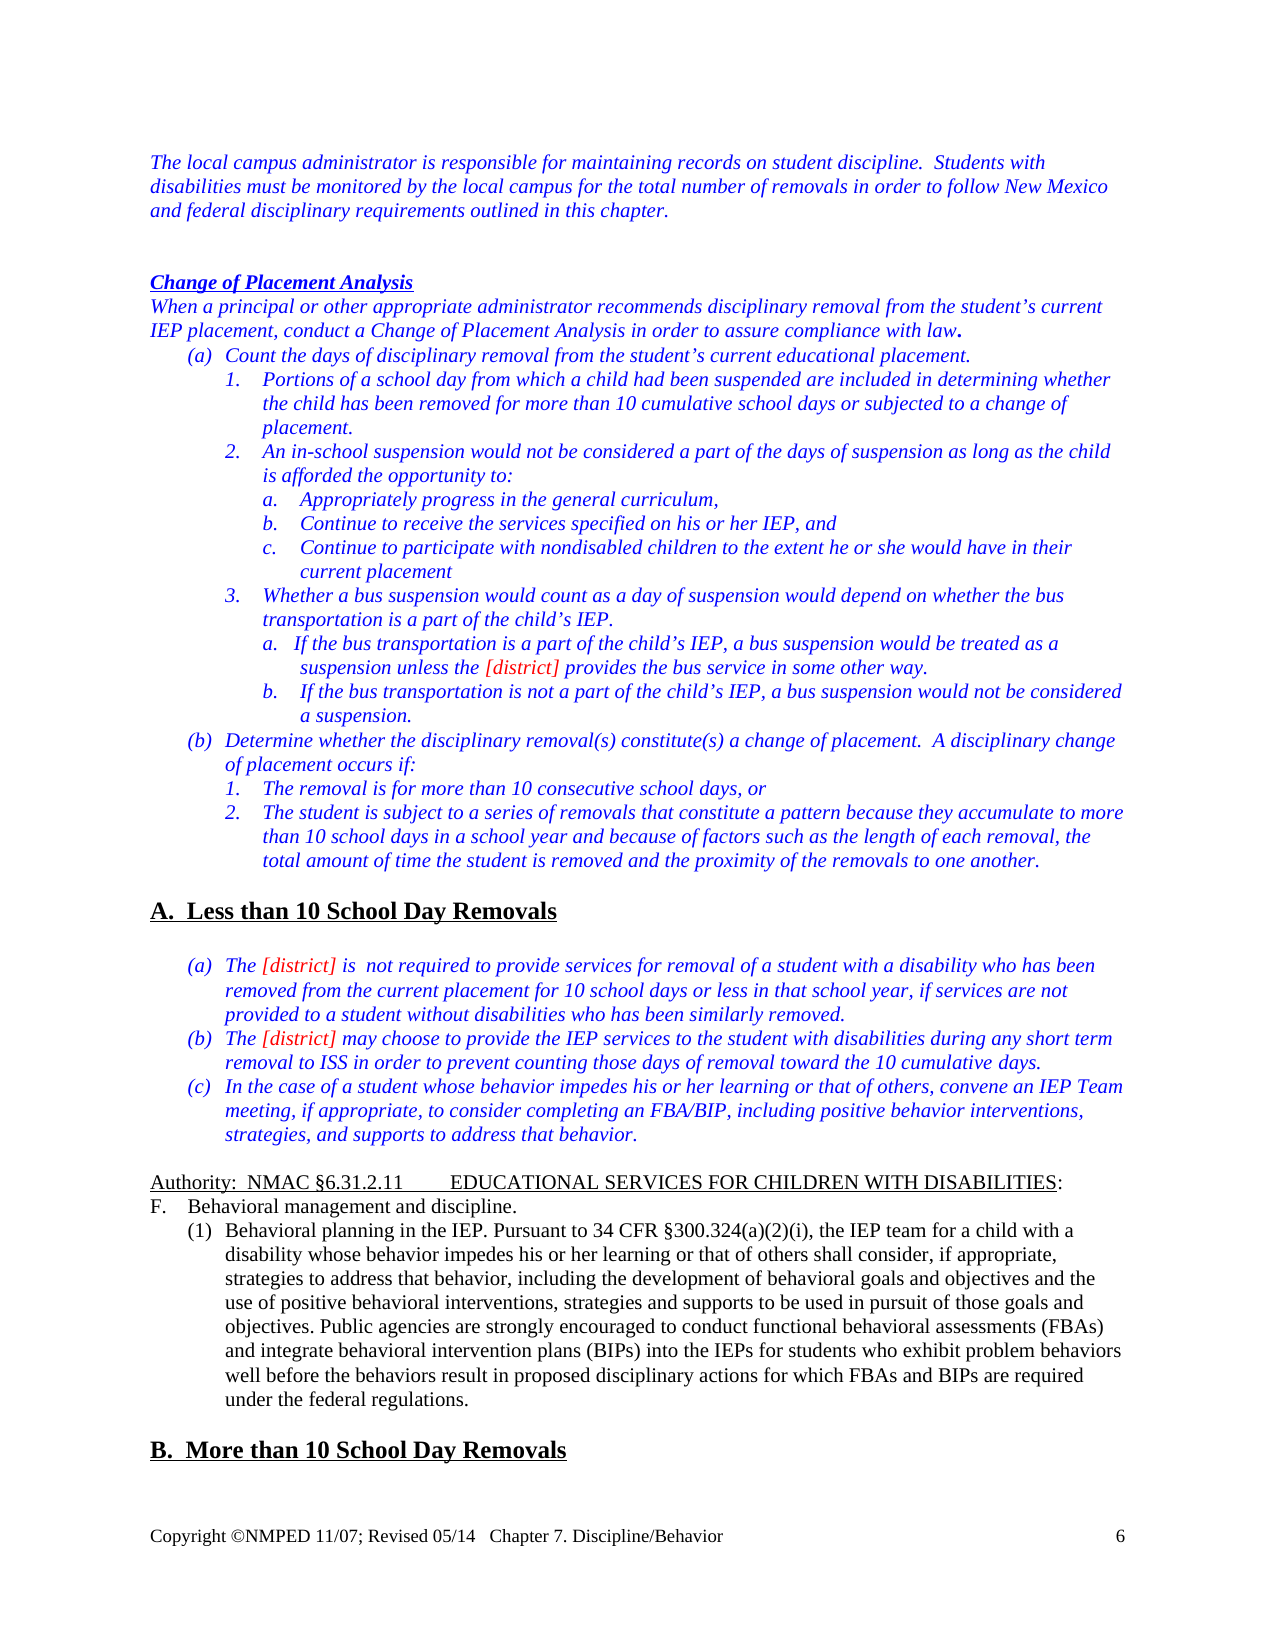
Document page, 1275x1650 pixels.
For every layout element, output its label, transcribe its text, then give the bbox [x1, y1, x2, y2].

text (a) The [district] is not required to provide services for removal of a student with a disability who has been removed from the current placement for 10 school days or less in that school year, if services are not provided to a student without disabilities who has been similarly removed. [187, 953, 1125, 1026]
list Portions of a school day from which a child had been suspended are included in determining whether the child has been removed for more than 10 cumulative school days or subjected to a change of placement. [225, 367, 1125, 439]
list Appropriately progress in the general curriculum, [262, 487, 1125, 511]
text (c) In the case of a student whose behavior impedes his or her learning or that of others, convene an IEP Team meeting, if appropriate, to consider completing an FBA/BIP, including positive behavior interventions, strategies, and supports to address that behavior. [187, 1074, 1125, 1146]
list Count the days of disciplinary removal from the student’s current educational placement. [187, 342, 1125, 367]
list The removal is for more than 10 consecutive school days, or [225, 776, 1125, 800]
text The local campus administrator is responsible for maintaining records on student discipline. Students with disabilities must be monitored by the local campus for the total number of removals in order to follow New Mexico and federal disciplinary requirements outlined in this chapter. [150, 150, 1125, 222]
text (b) The [district] may choose to provide the IEP services to the student with disabilities during any short term removal to ISS in order to prevent counting those days of removal toward the 10 cumulative days. [187, 1026, 1125, 1074]
list An in-school suspension would not be considered a part of the days of suspension as long as the child is afforded the opportunity to: [225, 439, 1125, 487]
text (1) Behavioral planning in the IEP. Pursuant to 34 CFR §300.324(a)(2)(i), the IEP team for a child with a disability whose behavior impedes his or her learning or that of others shall consider, if appropriate, strategies to address that behavior, including the development of behavioral goals and objectives and the use of positive behavioral interventions, strategies and supports to be used in pursuit of those goals and objectives. Public agencies are strongly encouraged to conduct functional behavioral assessments (FBAs) and integrate behavioral intervention plans (BIPs) into the IEPs for students who exhibit problem behaviors well before the behaviors result in proposed disciplinary actions for which FBAs and BIPs are required under the federal regulations. [187, 1218, 1125, 1411]
text B. More than 10 School Day Removals [150, 1435, 1125, 1463]
text 3. Whether a bus suspension would count as a day of suspension would depend on whether the bus transportation is a part of the child’s IEP. [225, 583, 1125, 631]
list Continue to participate with nondisabled children to the extent he or she would have in their current placement [262, 535, 1125, 583]
text F. Behavioral management and discipline. [150, 1194, 1125, 1218]
list The student is subject to a series of removals that constitute a pattern because they accumulate to more than 10 school days in a school year and because of factors such as the length of each removal, the total amount of time the student is removed and the proximity of the removals to one another. [225, 800, 1125, 872]
text Authority: NMAC §6.31.2.11 EDUCATIONAL SERVICES FOR CHILDREN WITH DISABILITIES: [150, 1170, 1125, 1194]
list Determine whether the disciplinary removal(s) constitute(s) a change of placement. A disciplinary change of placement occurs if: [187, 727, 1125, 776]
text a. If the bus transportation is a part of the child’s IEP, a bus suspension would be treated as a suspension unless the [district] provides the bus service in some other way. [262, 631, 1125, 679]
list If the bus transportation is not a part of the child’s IEP, a bus suspension would not be considered a suspension. [262, 679, 1125, 727]
text Change of Placement Analysis [150, 270, 1125, 294]
list Continue to receive the services specified on his or her IEP, and [262, 511, 1125, 535]
text When a principal or other appropriate administrator recommends disciplinary removal from the student’s current IEP placement, conduct a Change of Placement Analysis in order to assure compliance with law. [150, 294, 1125, 342]
text A. Less than 10 School Day Removals [150, 896, 1125, 925]
